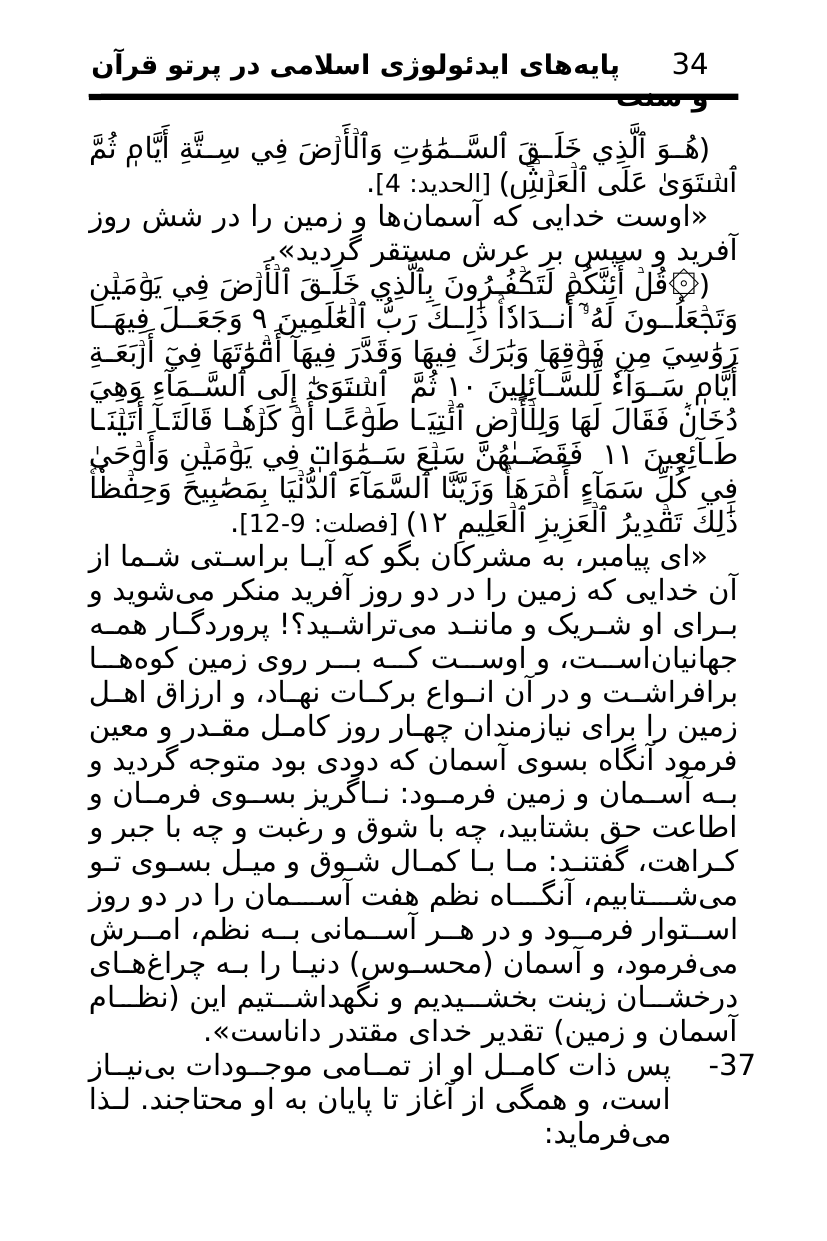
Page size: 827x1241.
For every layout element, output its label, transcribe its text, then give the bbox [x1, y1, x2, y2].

text ﴿۞قُلۡ أَئِنَّكُمۡ لَتَكۡفُرُونَ بِٱلَّذِي خَلَقَ ٱلۡأَرۡضَ فِي يَوۡمَيۡنِ وَتَجۡعَلُونَ لَهُۥٓ أَندَادٗاۚ ذَٰلِكَ رَبُّ ٱلۡعَٰلَمِينَ ٩ وَجَعَلَ فِيهَا رَوَٰسِيَ مِن فَوۡقِهَا وَبَٰرَكَ فِيهَا وَقَدَّرَ فِيهَآ أَقۡوَٰتَهَا فِيٓ أَرۡبَعَةِ أَيَّامٖ سَوَآءٗ لِّلسَّآئِلِينَ ١٠ ثُمَّ ٱسۡتَوَىٰٓ إِلَى ٱلسَّمَآءِ وَهِيَ دُخَانٞ فَقَالَ لَهَا وَلِلۡأَرۡضِ ٱئۡتِيَا طَوۡعًا أَوۡ كَرۡهٗا قَالَتَآ أَتَيۡنَا طَآئِعِينَ ١١ فَقَضَىٰهُنَّ سَبۡعَ سَمَٰوَاتٖ فِي يَوۡمَيۡنِ وَأَوۡحَىٰ فِي كُلِّ سَمَآءٍ أَمۡرَهَاۚ وَزَيَّنَّا ٱلسَّمَآءَ ٱلدُّنۡيَا بِمَصَٰبِيحَ وَحِفۡظٗاۚ ذَٰلِكَ تَقۡدِيرُ ٱلۡعَزِيزِ ٱلۡعَلِيمِ ١٢﴾ [فصلت: 9-12]. [89, 267, 738, 539]
text ﴿هُوَ ٱلَّذِي خَلَقَ ٱلسَّمَٰوَٰتِ وَٱلۡأَرۡضَ فِي سِتَّةِ أَيَّامٖ ثُمَّ ٱسۡتَوَىٰ عَلَى ٱلۡعَرۡشِۖ﴾ [الحدید: 4]. [89, 132, 738, 199]
text «ای پیامبر، به مشرکان بگو که آیا براستی شما از آن خدایی که زمین را در دو روز آفرید منکر می‌شوید و برای او شریک و مانند می‌تراشید؟! پروردگار همه جهانیان‌است، و اوست که بر روی زمین کوه‌ها برافراشت و در آن انواع برکات نهاد، و ارزاق اهل زمین را برای نیازمندان چهار روز کامل مقدر و معین فرمود آنگاه بسوی آسمان که دودی بود متوجه گردید و به آسمان و زمین فرمود: ناگریز بسوی فرمان و اطاعت حق بشتابید، چه با شوق و رغبت و چه با جبر و کراهت، گفتند: ما با کمال شوق و میل بسوی تو می‌شتابیم، آنگاه نظم هفت آسمان را در دو روز استوار فرمود و در هر آسمانی به نظم، امرش می‌فرمود، و آسمان (محسوس) دنیا را به چراغ‌های درخشان زینت بخشیدیم و نگهداشتیم این (نظام آسمان و زمین) تقدیر خدای مقتدر داناست». [89, 539, 738, 1048]
list پس ذات کامل او از تمامی موجودات بی‌نیاز است، و همگی از آغاز تا پایان به او محتاجند. لذا می‌فرماید: [89, 1048, 708, 1150]
text «اوست خدایی که آسمان‌ها و زمین را در شش روز آفرید و سپس بر عرش مستقر گردید». [89, 199, 738, 267]
